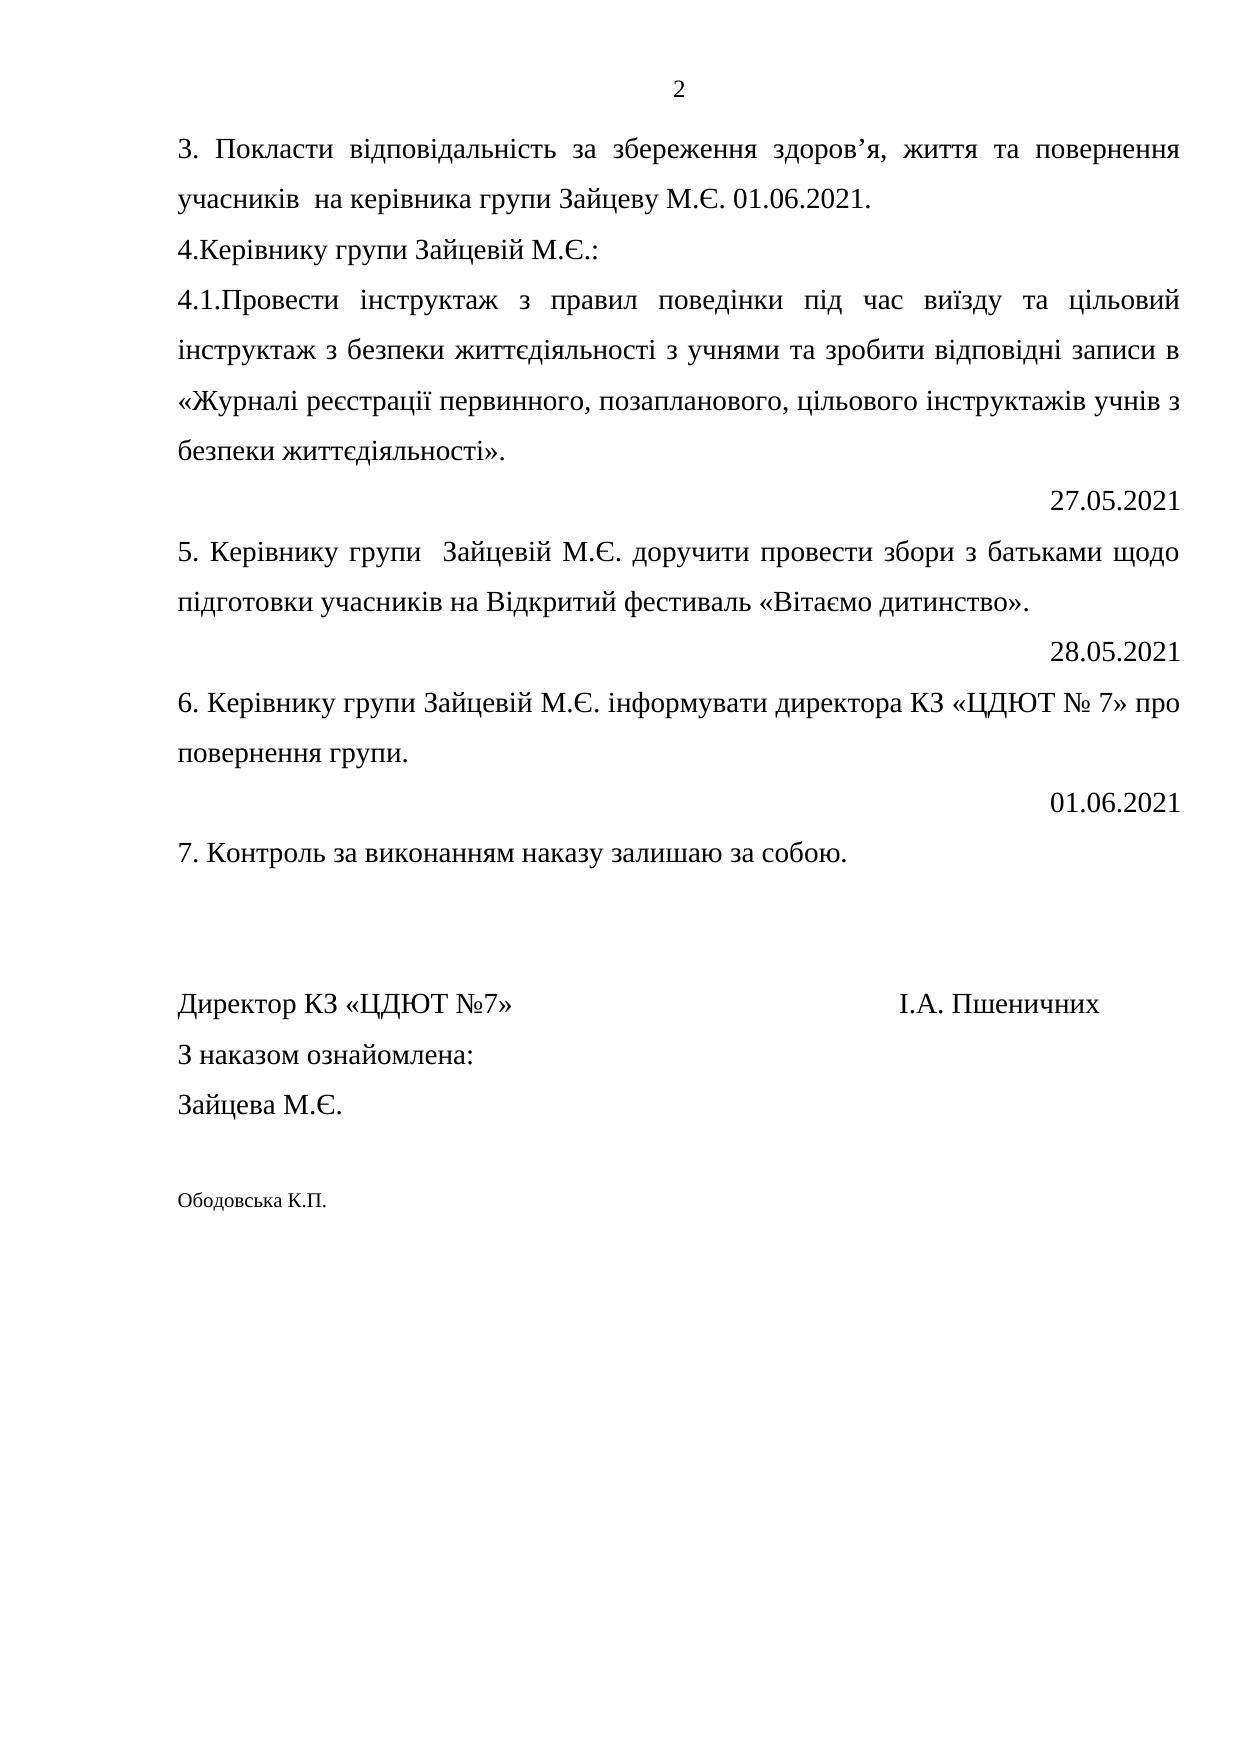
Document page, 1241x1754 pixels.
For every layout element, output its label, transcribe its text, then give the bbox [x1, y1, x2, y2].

text 7. Контроль за виконанням наказу залишаю за собою. [177, 836, 1181, 869]
text 01.06.2021 [177, 785, 1181, 819]
text 28.05.2021 [177, 634, 1181, 668]
text 27.05.2021 [177, 483, 1181, 517]
text 6. Керівнику групи Зайцевій М.Є. інформувати директора КЗ «ЦДЮТ № 7» про повернення групи. [177, 685, 1181, 768]
text 4.Керівнику групи Зайцевій М.Є.: [177, 232, 1181, 265]
text З наказом ознайомлена: [177, 1037, 1181, 1070]
text Ободовська К.П. [177, 1188, 1181, 1212]
text 3. Покласти відповідальність за збереження здоров’я, життя та повернення учасників на керівника групи Зайцеву М.Є. 01.06.2021. [177, 131, 1181, 215]
text Зайцева М.Є. [177, 1087, 1181, 1121]
text Директор КЗ «ЦДЮТ №7» І.А. Пшеничних [177, 987, 1181, 1020]
text 4.1.Провести інструктаж з правил поведінки під час виїзду та цільовий інструктаж з безпеки життєдіяльності з учнями та зробити відповідні записи в «Журналі реєстрації первинного, позапланового, цільового інструктажів учнів з безпеки життєдіяльності». [177, 282, 1181, 467]
text 5. Керівнику групи Зайцевій М.Є. доручити провести збори з батьками щодо підготовки учасників на Відкритий фестиваль «Вітаємо дитинство». [177, 534, 1181, 618]
